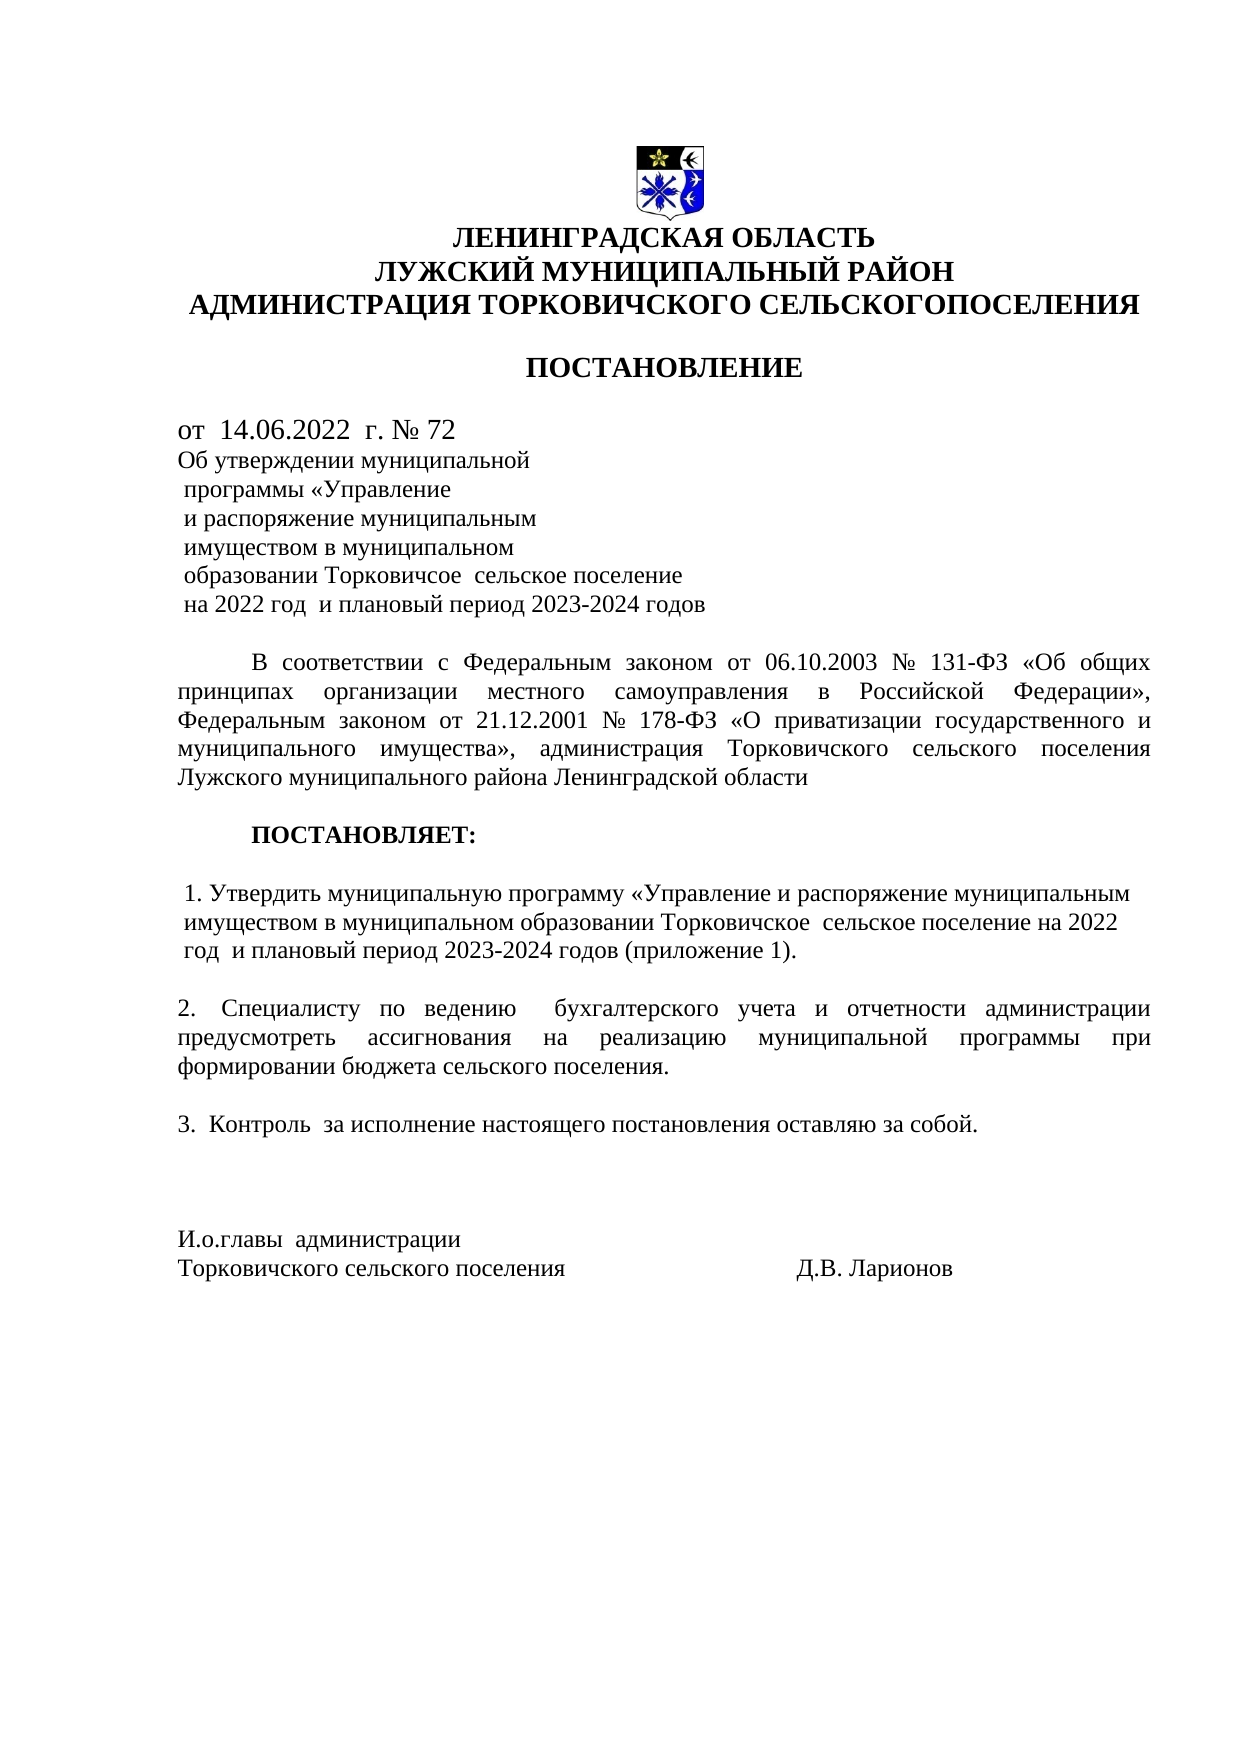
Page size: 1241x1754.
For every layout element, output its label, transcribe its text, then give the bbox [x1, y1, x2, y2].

text Торковичского сельского поселения Д.В. Ларионов [177, 1253, 1152, 1282]
text имуществом в муниципальном образовании Торковичское сельское поселение на 2022 год и плановый период 2023-2024 годов (приложение 1). [184, 907, 1152, 964]
text имуществом в муниципальном [184, 532, 1152, 561]
text программы «Управление [184, 474, 1152, 503]
picture [636, 146, 704, 221]
text В соответствии с Федеральным законом от 06.10.2003 № 131-ФЗ «Об общих принципах организации местного самоуправления в Российской Федерации», Федеральным законом от 21.12.2001 № 178-ФЗ «О приватизации государственного и муниципального имущества», администрация Торковичского сельского поселения Лужского муниципального района Ленинградской области [177, 647, 1152, 791]
text Об утверждении муниципальной [177, 446, 1152, 474]
text ЛЕНИНГРАДСКАЯ ОБЛАСТЬ [177, 220, 1152, 254]
text И.о.главы администрации [177, 1224, 1152, 1253]
text 3. Контроль за исполнение настоящего постановления оставляю за собой. [177, 1109, 1152, 1138]
text 1. Утвердить муниципальную программу «Управление и распоряжение муниципальным [184, 878, 1152, 907]
text ПОСТАНОВЛЕНИЕ [177, 350, 1152, 383]
text и распоряжение муниципальным [184, 503, 1152, 532]
text ПОСТАНОВЛЯЕТ: [177, 820, 1152, 849]
text ЛУЖСКИЙ МУНИЦИПАЛЬНЫЙ РАЙОН [177, 254, 1152, 287]
text на 2022 год и плановый период 2023-2024 годов [184, 589, 1152, 618]
text 2. Специалисту по ведению бухгалтерского учета и отчетности администрации предусмотреть ассигнования на реализацию муниципальной программы при формировании бюджета сельского поселения. [177, 993, 1152, 1080]
text от 14.06.2022 г. № 72 [177, 412, 1152, 446]
text образовании Торковичсое сельское поселение [184, 561, 1152, 589]
text АДМИНИСТРАЦИЯ ТОРКОВИЧСКОГО СЕЛЬСКОГОПОСЕЛЕНИЯ [177, 287, 1152, 321]
